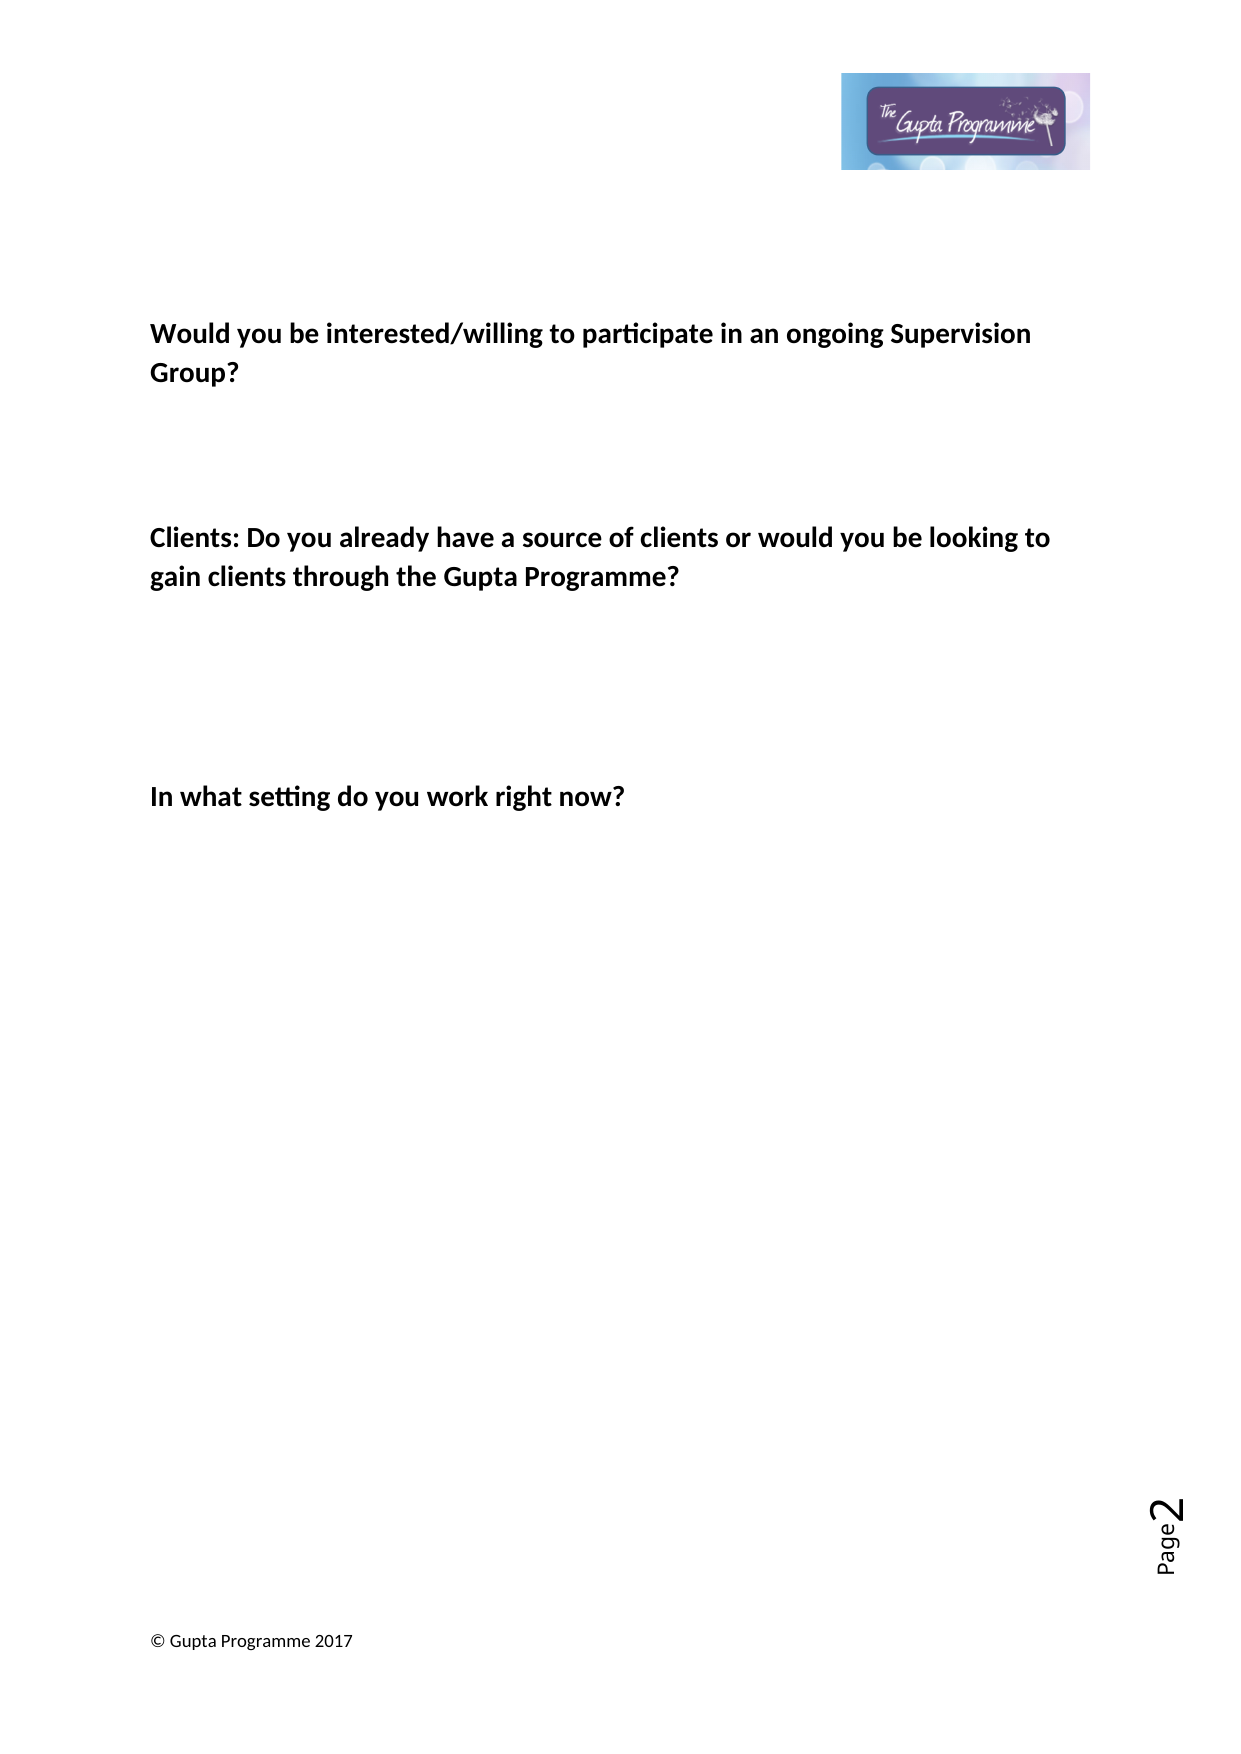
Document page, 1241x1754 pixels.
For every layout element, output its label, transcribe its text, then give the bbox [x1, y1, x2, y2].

text Would you be interested/willing to participate in an ongoing Supervision Group? [150, 316, 1090, 389]
text In what setting do you work right now? [150, 778, 1090, 814]
text Clients: Do you already have a source of clients or would you be looking to gain clients through the Gupta Programme? [150, 519, 1090, 593]
picture [841, 73, 1091, 170]
